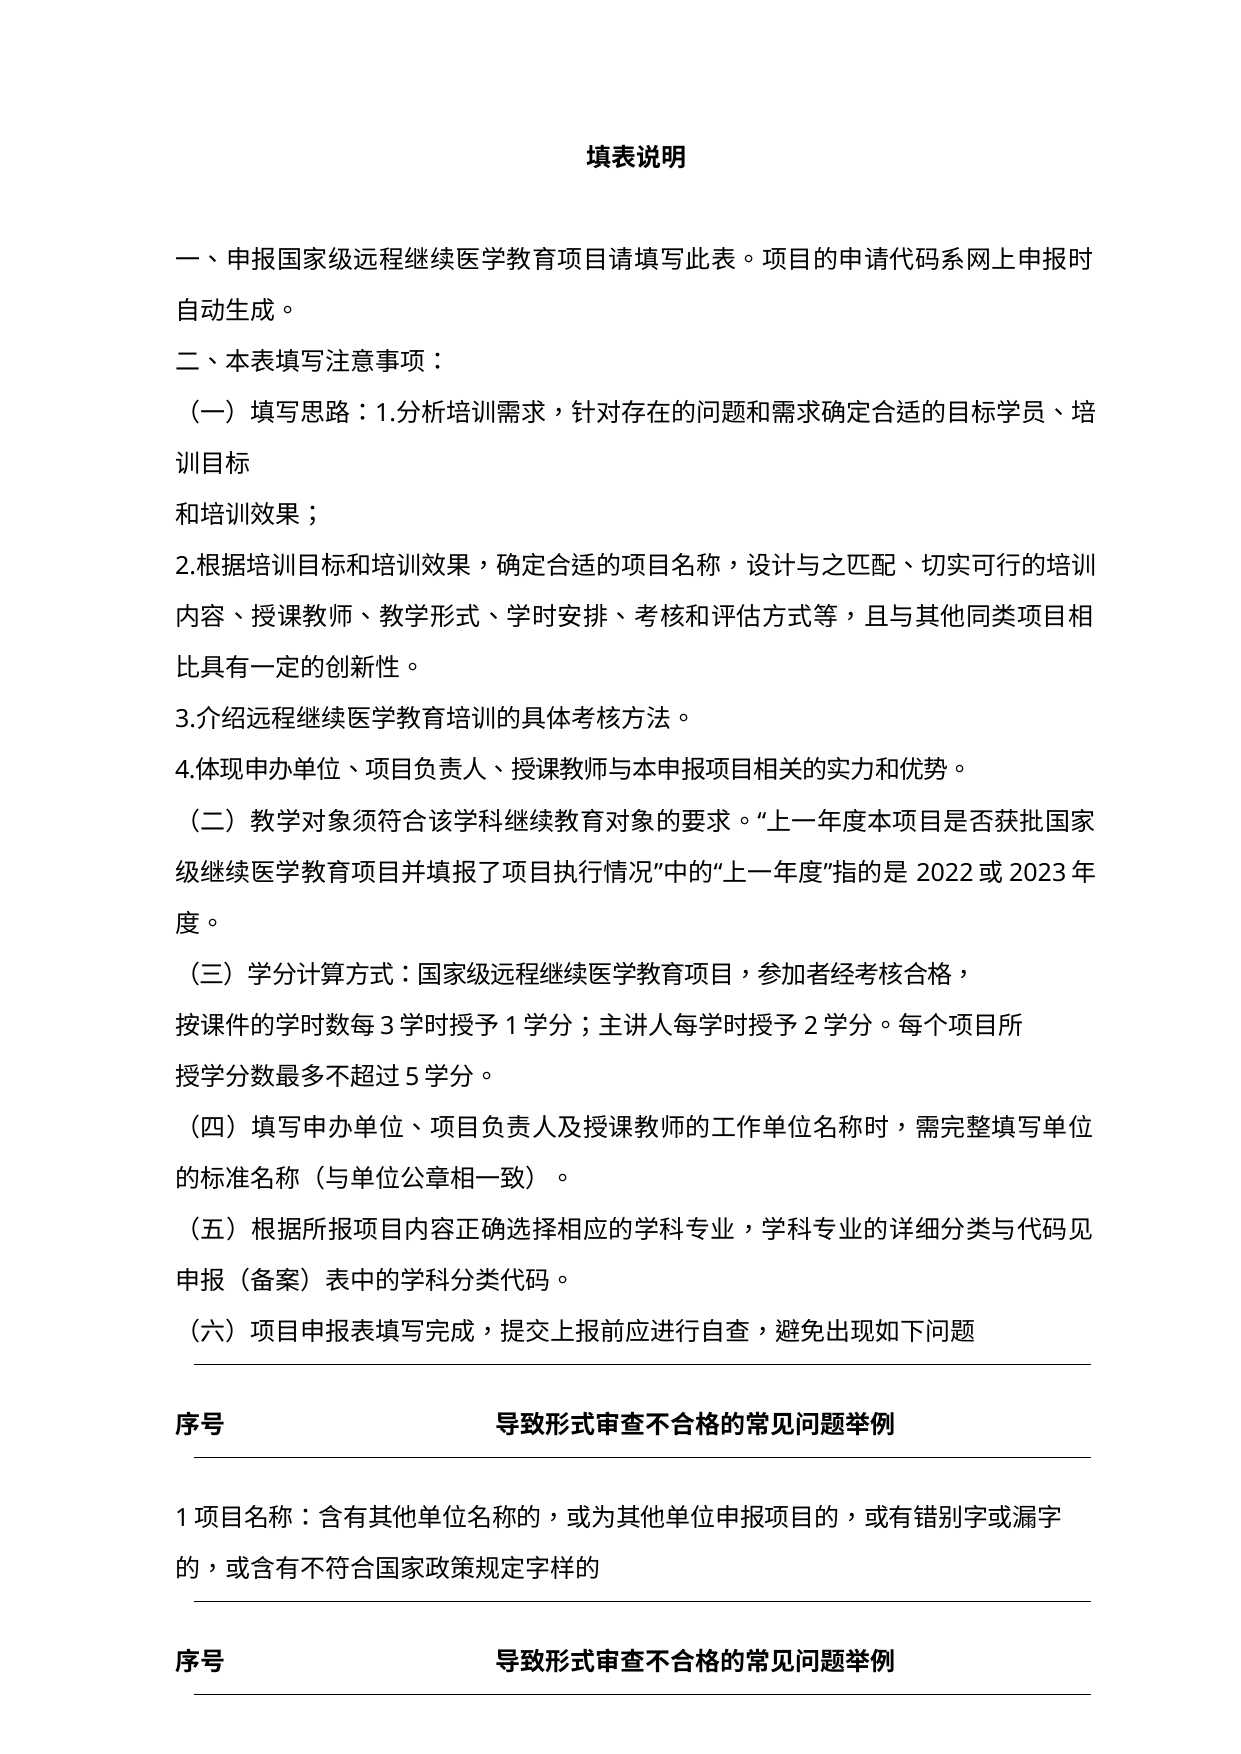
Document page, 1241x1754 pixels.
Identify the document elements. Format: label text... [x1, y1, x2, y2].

text 4.体现申办单位、项目负责人、授课教师与本申报项目相关的实力和优势。 [175, 752, 1096, 786]
text 填表说明 [175, 139, 1096, 174]
text 序号 导致形式审查不合格的常见问题举例 [175, 1644, 1096, 1678]
text （五）根据所报项目内容正确选择相应的学科专业，学科专业的详细分类与代码见申报（备案）表中的学科分类代码。 [175, 1211, 1096, 1297]
text 授学分数最多不超过5学分。 [175, 1058, 1096, 1092]
text 3.介绍远程继续医学教育培训的具体考核方法。 [175, 701, 1096, 735]
text 和培训效果； [175, 497, 1096, 531]
text （四）填写申办单位、项目负责人及授课教师的工作单位名称时，需完整填写单位的标准名称（与单位公章相一致）。 [175, 1109, 1096, 1194]
text （六）项目申报表填写完成，提交上报前应进行自查，避免出现如下问题 [175, 1313, 1096, 1348]
text 2.根据培训目标和培训效果，确定合适的项目名称，设计与之匹配、切实可行的培训内容、授课教师、教学形式、学时安排、考核和评估方式等，且与其他同类项目相比具有一定的创新性。 [175, 548, 1096, 684]
subtitle 一、申报国家级远程继续医学教育项目请填写此表。项目的申请代码系网上申报时自动生成。 [175, 242, 1096, 327]
text （三）学分计算方式：国家级远程继续医学教育项目，参加者经考核合格， [175, 956, 1096, 990]
text 二、本表填写注意事项： [175, 344, 1096, 378]
text 序号 导致形式审查不合格的常见问题举例 [175, 1407, 1096, 1441]
text 1项目名称：含有其他单位名称的，或为其他单位申报项目的，或有错别字或漏字的，或含有不符合国家政策规定字样的 [175, 1499, 1096, 1585]
text 按课件的学时数每3学时授予1学分；主讲人每学时授予2学分。每个项目所 [175, 1007, 1096, 1041]
text （二）教学对象须符合该学科继续教育对象的要求。“上一年度本项目是否获批国家级继续医学教育项目并填报了项目执行情况”中的“上一年度”指的是2022或2023年度。 [175, 803, 1096, 939]
text （一）填写思路：1.分析培训需求，针对存在的问题和需求确定合适的目标学员、培训目标 [175, 395, 1096, 480]
